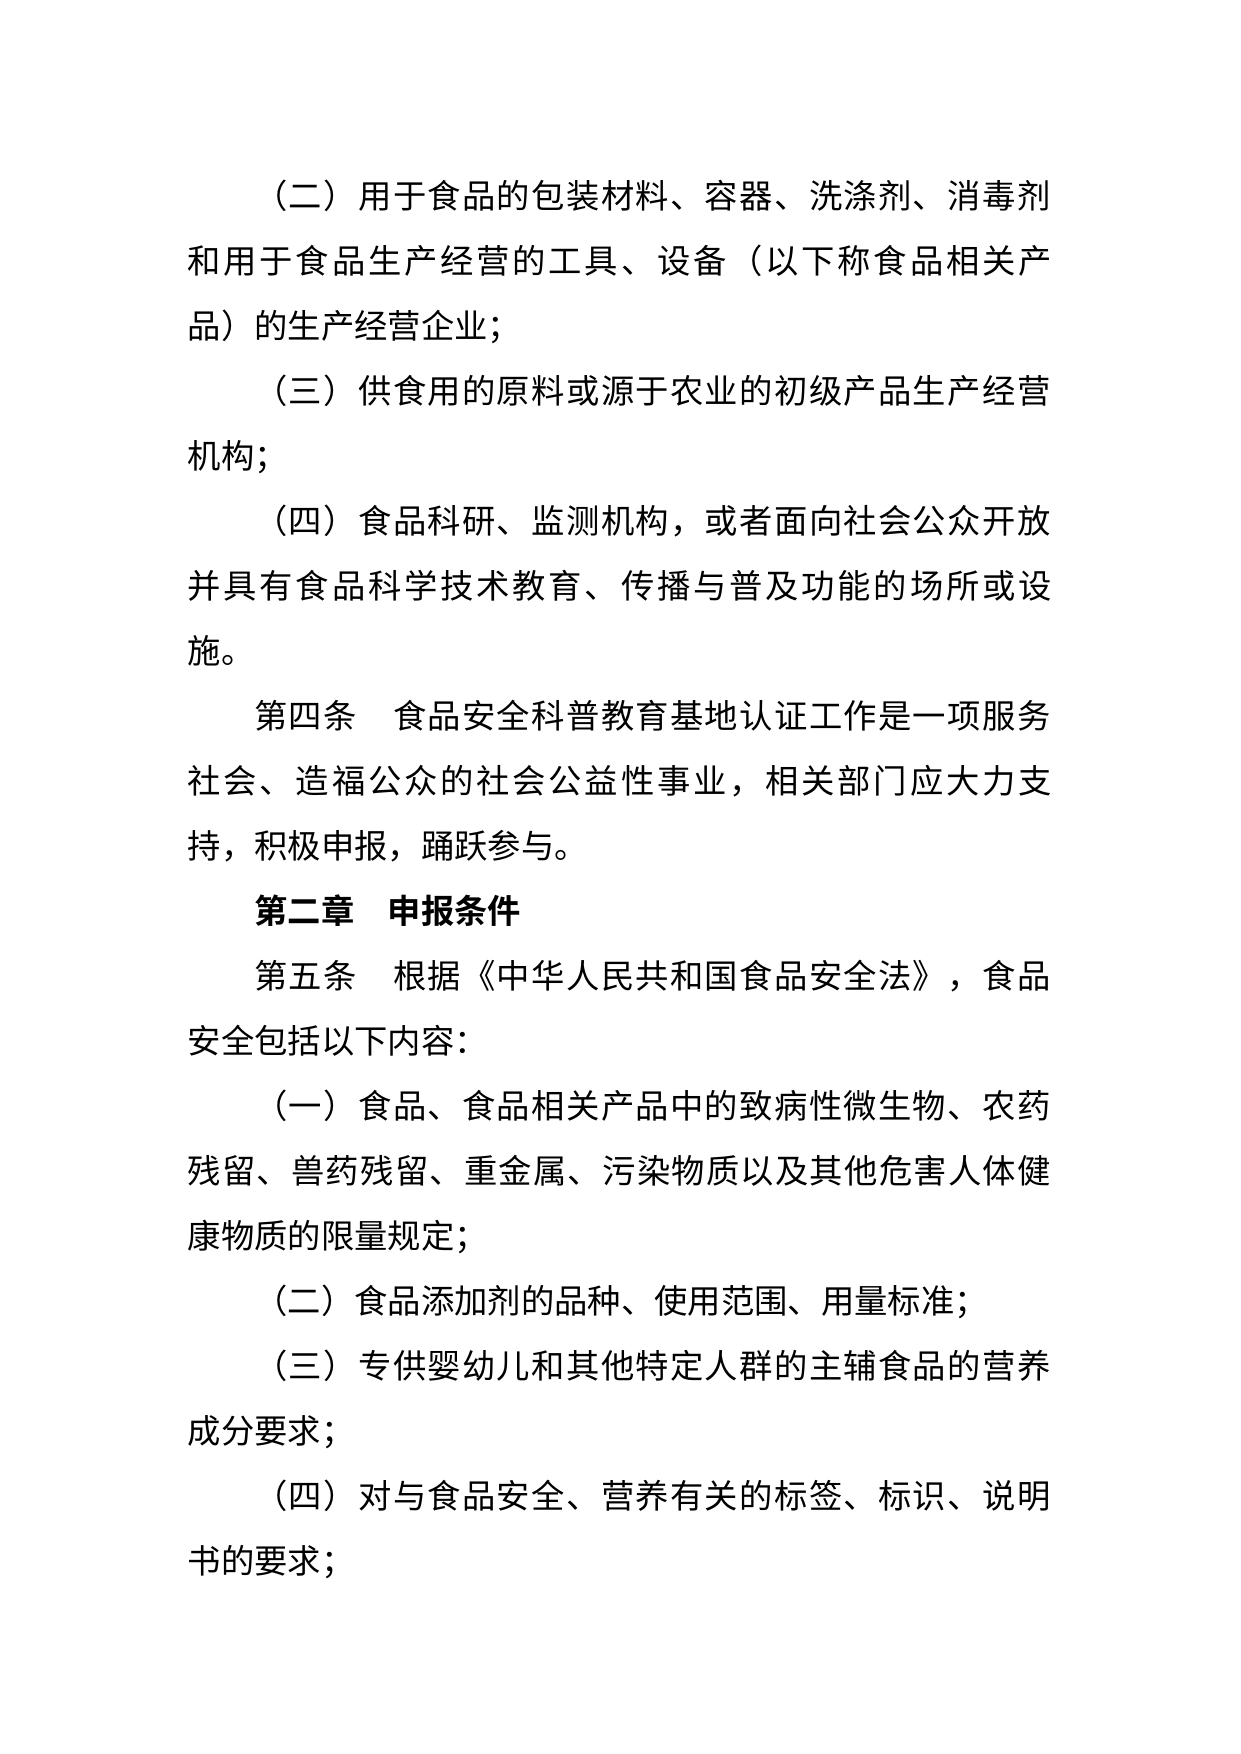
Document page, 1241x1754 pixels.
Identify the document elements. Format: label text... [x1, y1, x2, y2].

text （四）食品科研、监测机构，或者面向社会公众开放并具有食品科学技术教育、传播与普及功能的场所或设施。 [187, 487, 1053, 682]
text （二）食品添加剂的品种、使用范围、用量标准； [187, 1267, 1053, 1332]
text 第四条 食品安全科普教育基地认证工作是一项服务社会、造福公众的社会公益性事业，相关部门应大力支持，积极申报，踊跃参与。 [187, 682, 1053, 877]
text （三）供食用的原料或源于农业的初级产品生产经营机构； [187, 357, 1053, 487]
text （一）食品、食品相关产品中的致病性微生物、农药残留、兽药残留、重金属、污染物质以及其他危害人体健康物质的限量规定； [187, 1072, 1053, 1267]
text （二）用于食品的包装材料、容器、洗涤剂、消毒剂和用于食品生产经营的工具、设备（以下称食品相关产品）的生产经营企业； [187, 162, 1053, 357]
text （三）专供婴幼儿和其他特定人群的主辅食品的营养成分要求； [187, 1332, 1053, 1462]
text （四）对与食品安全、营养有关的标签、标识、说明书的要求； [187, 1462, 1053, 1592]
text 第二章 申报条件 [187, 877, 1053, 942]
text 第五条 根据《中华人民共和国食品安全法》，食品安全包括以下内容： [187, 942, 1053, 1072]
